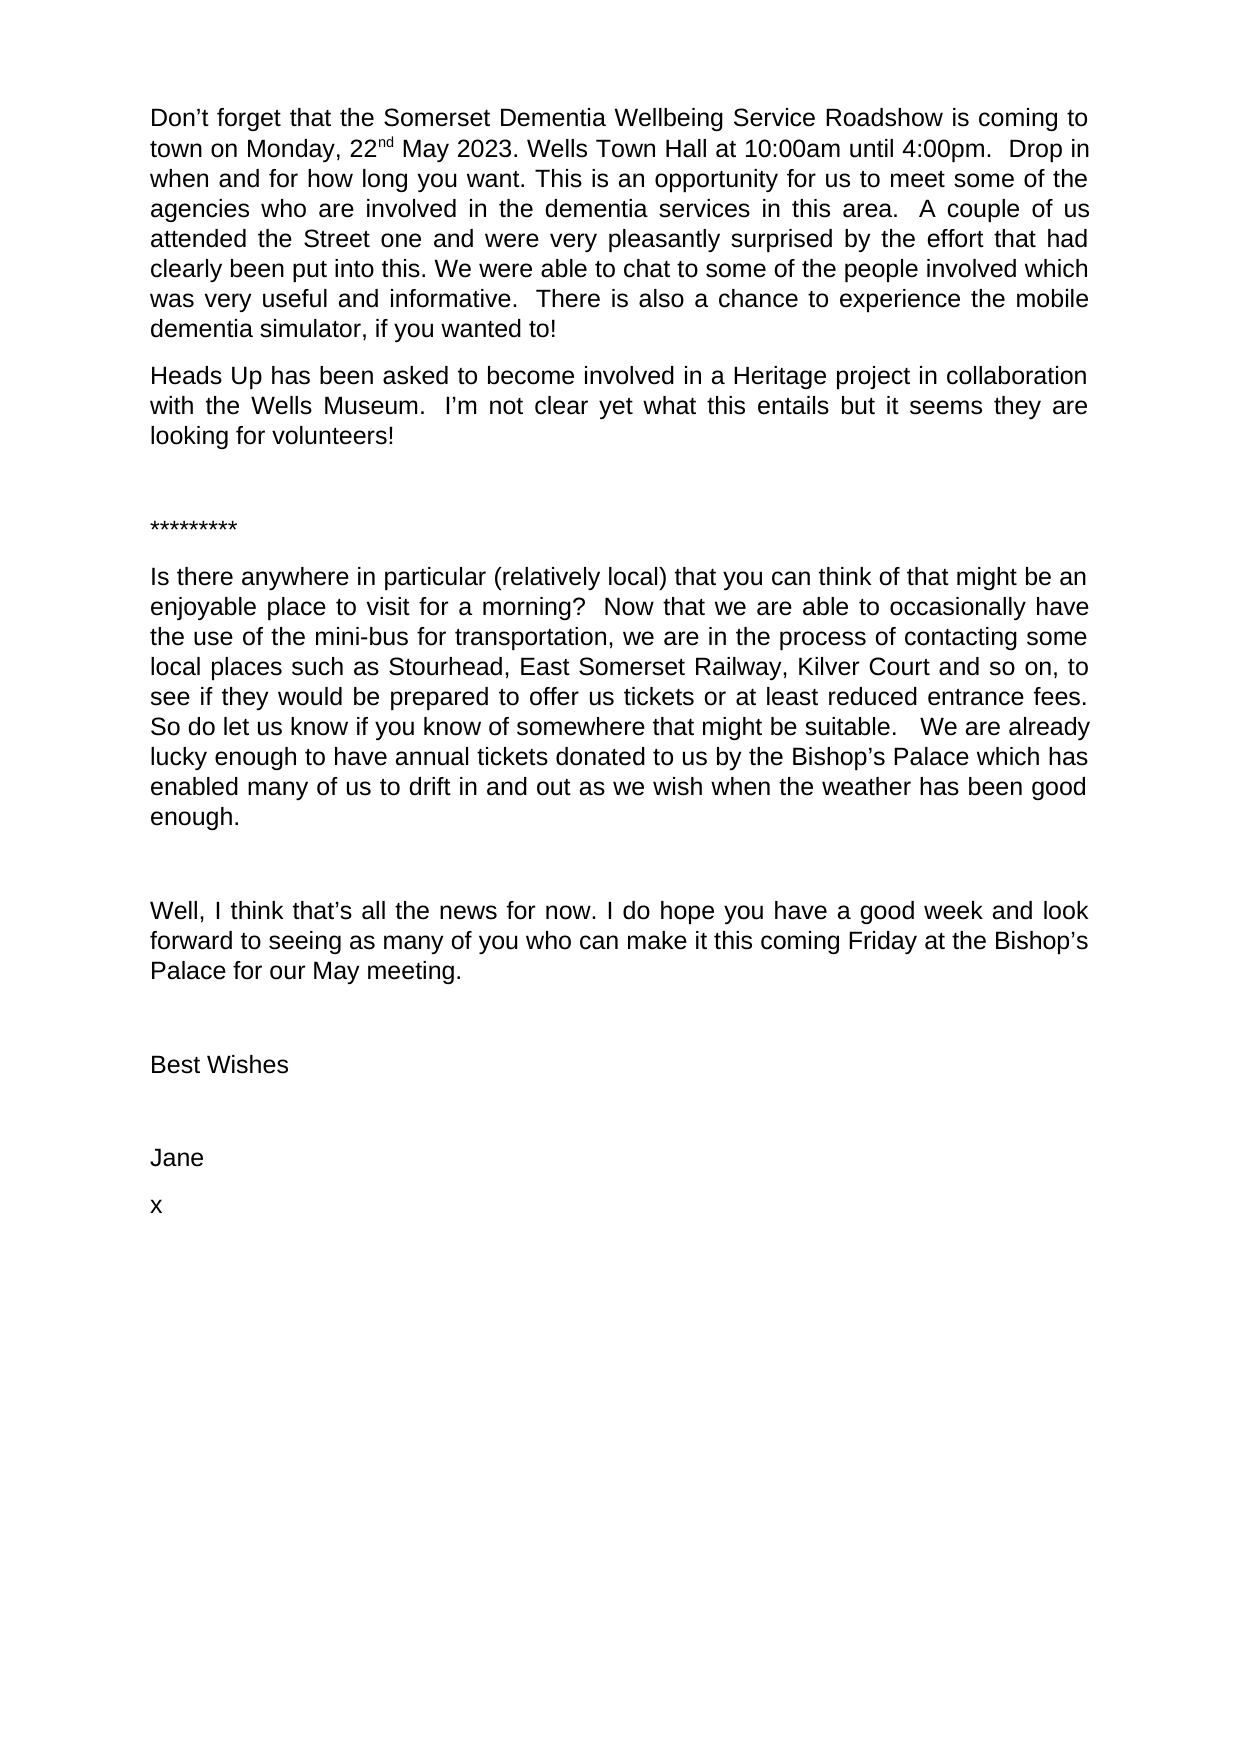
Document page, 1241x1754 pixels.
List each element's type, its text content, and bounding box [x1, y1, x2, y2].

text Heads Up has been asked to become involved in a Heritage project in collaboration with the Wells Museum. I’m not clear yet what this entails but it seems they are looking for volunteers! [150, 361, 1090, 450]
text Is there anywhere in particular (relatively local) that you can think of that might be an enjoyable place to visit for a morning? Now that we are able to occasionally have the use of the mini-bus for transportation, we are in the process of contacting some local places such as Stourhead, East Somerset Railway, Kilver Court and so on, to see if they would be prepared to offer us tickets or at least reduced entrance fees. So do let us know if you know of somewhere that might be suitable. We are already lucky enough to have annual tickets donated to us by the Bishop’s Palace which has enabled many of us to drift in and out as we wish when the weather has been good enough. [150, 561, 1090, 831]
text x [150, 1190, 1090, 1219]
text ********* [150, 515, 1090, 543]
text Don’t forget that the Somerset Dementia Wellbeing Service Roadshow is coming to town on Monday, 22nd May 2023. Wells Town Hall at 10:00am until 4:00pm. Drop in when and for how long you want. This is an opportunity for us to meet some of the agencies who are involved in the dementia services in this area. A couple of us attended the Street one and were very pleasantly surprised by the effort that had clearly been put into this. We were able to chat to some of the people involved which was very useful and informative. There is also a chance to experience the mobile dementia simulator, if you wanted to! [150, 103, 1090, 343]
text Jane [150, 1143, 1090, 1172]
text Well, I think that’s all the news for now. I do hope you have a good week and look forward to seeing as many of you who can make it this coming Friday at the Bishop’s Palace for our May meeting. [150, 896, 1090, 985]
text Best Wishes [150, 1049, 1090, 1078]
